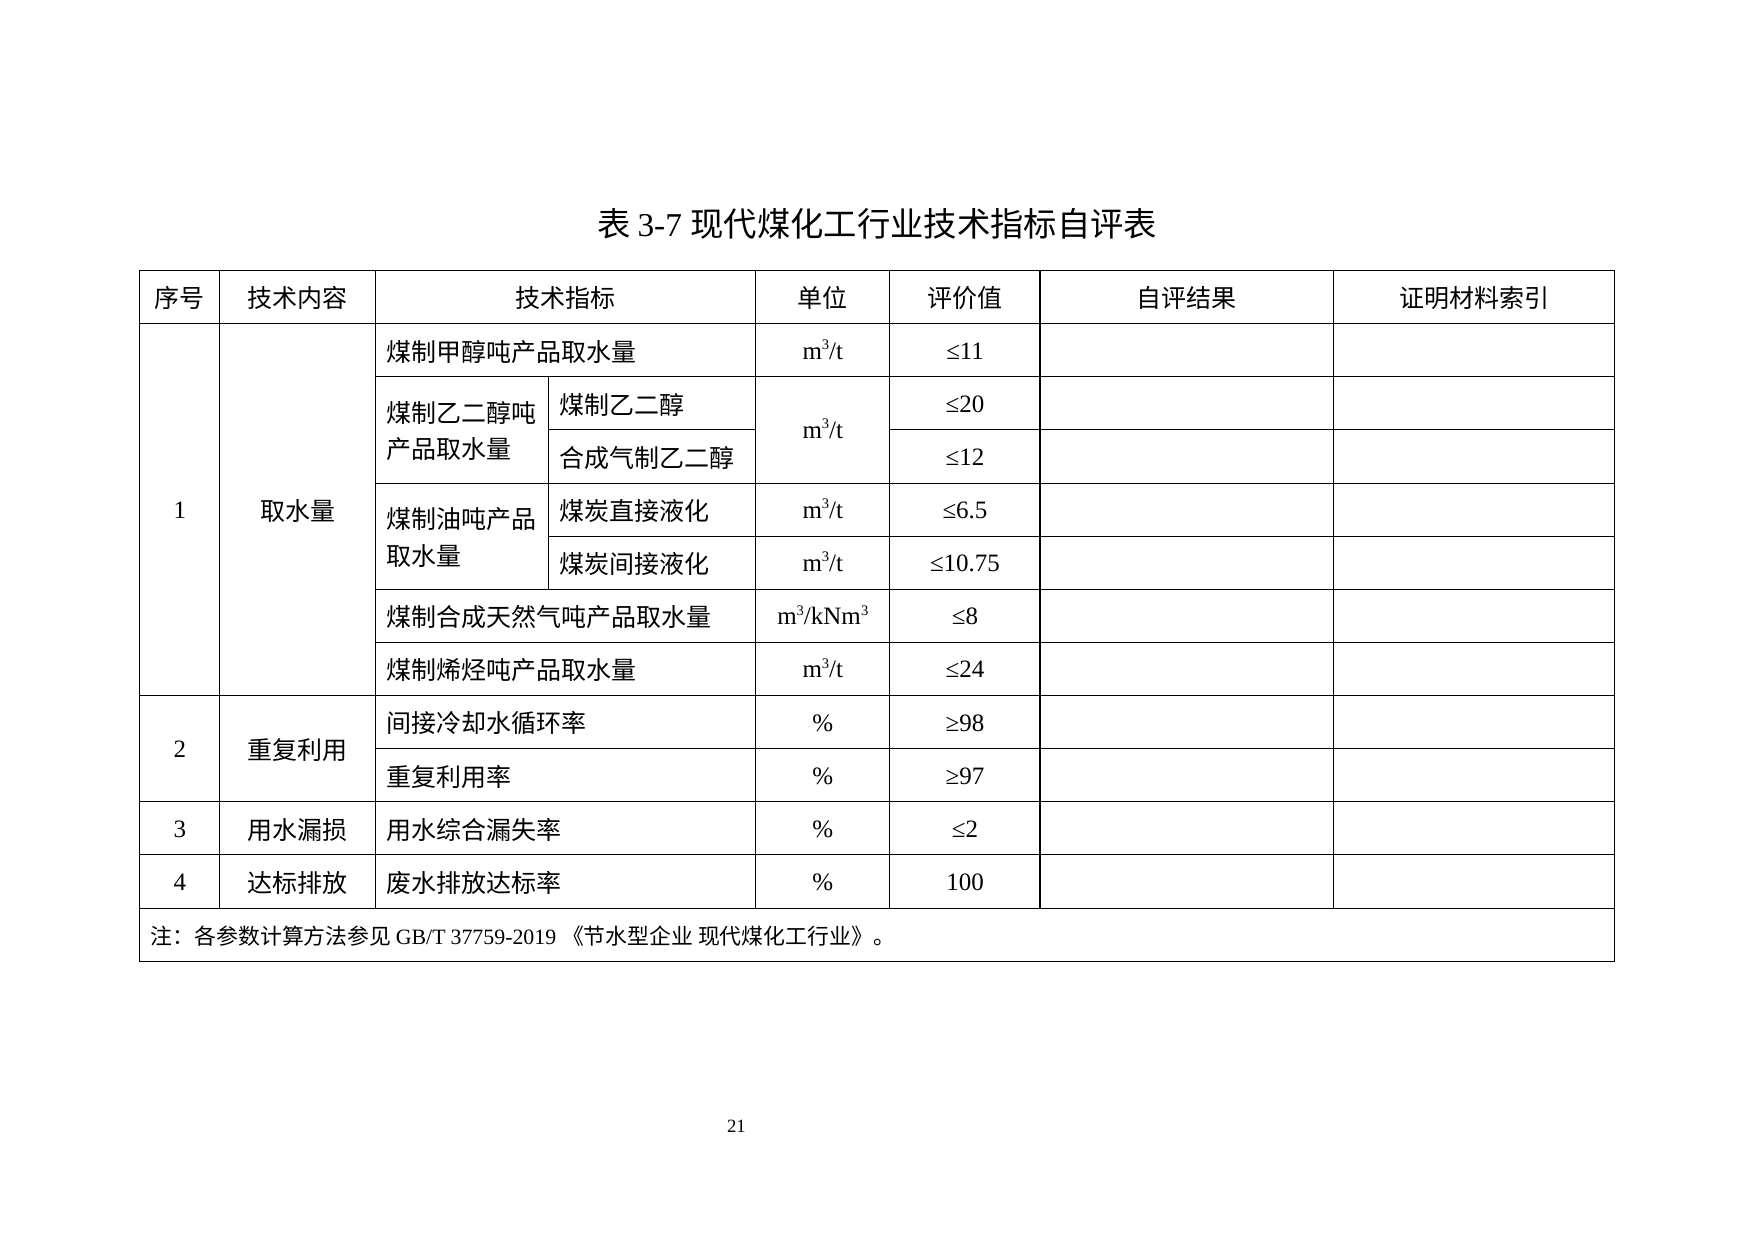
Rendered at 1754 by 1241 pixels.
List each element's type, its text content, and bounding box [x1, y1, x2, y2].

table_cell 4 [140, 855, 219, 907]
table_header 序号 [140, 271, 219, 323]
table_cell [1041, 537, 1333, 589]
table_cell [1334, 749, 1614, 801]
table_cell m3/t [756, 537, 889, 589]
table_cell [1334, 855, 1614, 907]
table_header 技术指标 [376, 271, 755, 323]
table_cell 煤炭直接液化 [549, 484, 755, 536]
table_cell ≥97 [890, 749, 1039, 801]
table_cell [1041, 377, 1333, 429]
table_cell 合成气制乙二醇 [549, 430, 755, 482]
table_cell 煤制甲醇吨产品取水量 [376, 324, 755, 376]
table_cell 煤制乙二醇吨产品取水量 [376, 377, 548, 482]
table_cell [1334, 643, 1614, 695]
table_cell [1334, 430, 1614, 482]
table_cell 达标排放 [220, 855, 375, 907]
table_cell [1041, 802, 1333, 854]
table_cell [1334, 696, 1614, 748]
table_cell 1 [140, 324, 219, 695]
table_cell % [756, 855, 889, 907]
table_cell 煤制乙二醇 [549, 377, 755, 429]
table_cell [1334, 537, 1614, 589]
table_cell m3/kNm3 [756, 590, 889, 642]
table_cell ≤20 [890, 377, 1039, 429]
table_cell ≤12 [890, 430, 1039, 482]
table_cell [1041, 696, 1333, 748]
table_cell ≤6.5 [890, 484, 1039, 536]
table_cell 100 [890, 855, 1039, 907]
table_cell [1334, 377, 1614, 429]
table_cell [1334, 324, 1614, 376]
table_cell [1334, 484, 1614, 536]
table_cell % [756, 749, 889, 801]
table_cell 注：各参数计算方法参见GB/T 37759-2019 《节水型企业 现代煤化工行业》。 [140, 909, 1614, 961]
table_cell m3/t [756, 643, 889, 695]
table_cell [1041, 643, 1333, 695]
table_cell ≤11 [890, 324, 1039, 376]
table_cell 煤制油吨产品取水量 [376, 484, 548, 589]
table_cell [1041, 430, 1333, 482]
table_header 技术内容 [220, 271, 375, 323]
text 表3-7 现代煤化工行业技术指标自评表 [150, 198, 1604, 246]
table_cell [1041, 749, 1333, 801]
table_cell 重复利用率 [376, 749, 755, 801]
table_cell m3/t [756, 324, 889, 376]
table_header 评价值 [890, 271, 1039, 323]
table_cell [1041, 324, 1333, 376]
table_header 单位 [756, 271, 889, 323]
table_cell ≥98 [890, 696, 1039, 748]
table_cell ≤2 [890, 802, 1039, 854]
table_cell 废水排放达标率 [376, 855, 755, 907]
table_cell 煤炭间接液化 [549, 537, 755, 589]
table_header 自评结果 [1041, 271, 1333, 323]
table_cell [1041, 590, 1333, 642]
table_cell m3/t [756, 484, 889, 536]
table_cell ≤24 [890, 643, 1039, 695]
table_cell 重复利用 [220, 696, 375, 801]
table_cell m3/t [756, 377, 889, 482]
table_cell 取水量 [220, 324, 375, 695]
table_cell [1041, 855, 1333, 907]
table_cell 间接冷却水循环率 [376, 696, 755, 748]
table_cell 煤制合成天然气吨产品取水量 [376, 590, 755, 642]
table_cell 2 [140, 696, 219, 801]
table_cell [1334, 802, 1614, 854]
table_header 证明材料索引 [1334, 271, 1614, 323]
table_cell 3 [140, 802, 219, 854]
table_cell ≤10.75 [890, 537, 1039, 589]
table_cell 用水综合漏失率 [376, 802, 755, 854]
table_cell % [756, 696, 889, 748]
table_cell [1334, 590, 1614, 642]
table_cell 煤制烯烃吨产品取水量 [376, 643, 755, 695]
table_cell 用水漏损 [220, 802, 375, 854]
table_cell ≤8 [890, 590, 1039, 642]
table_cell [1041, 484, 1333, 536]
table_cell % [756, 802, 889, 854]
